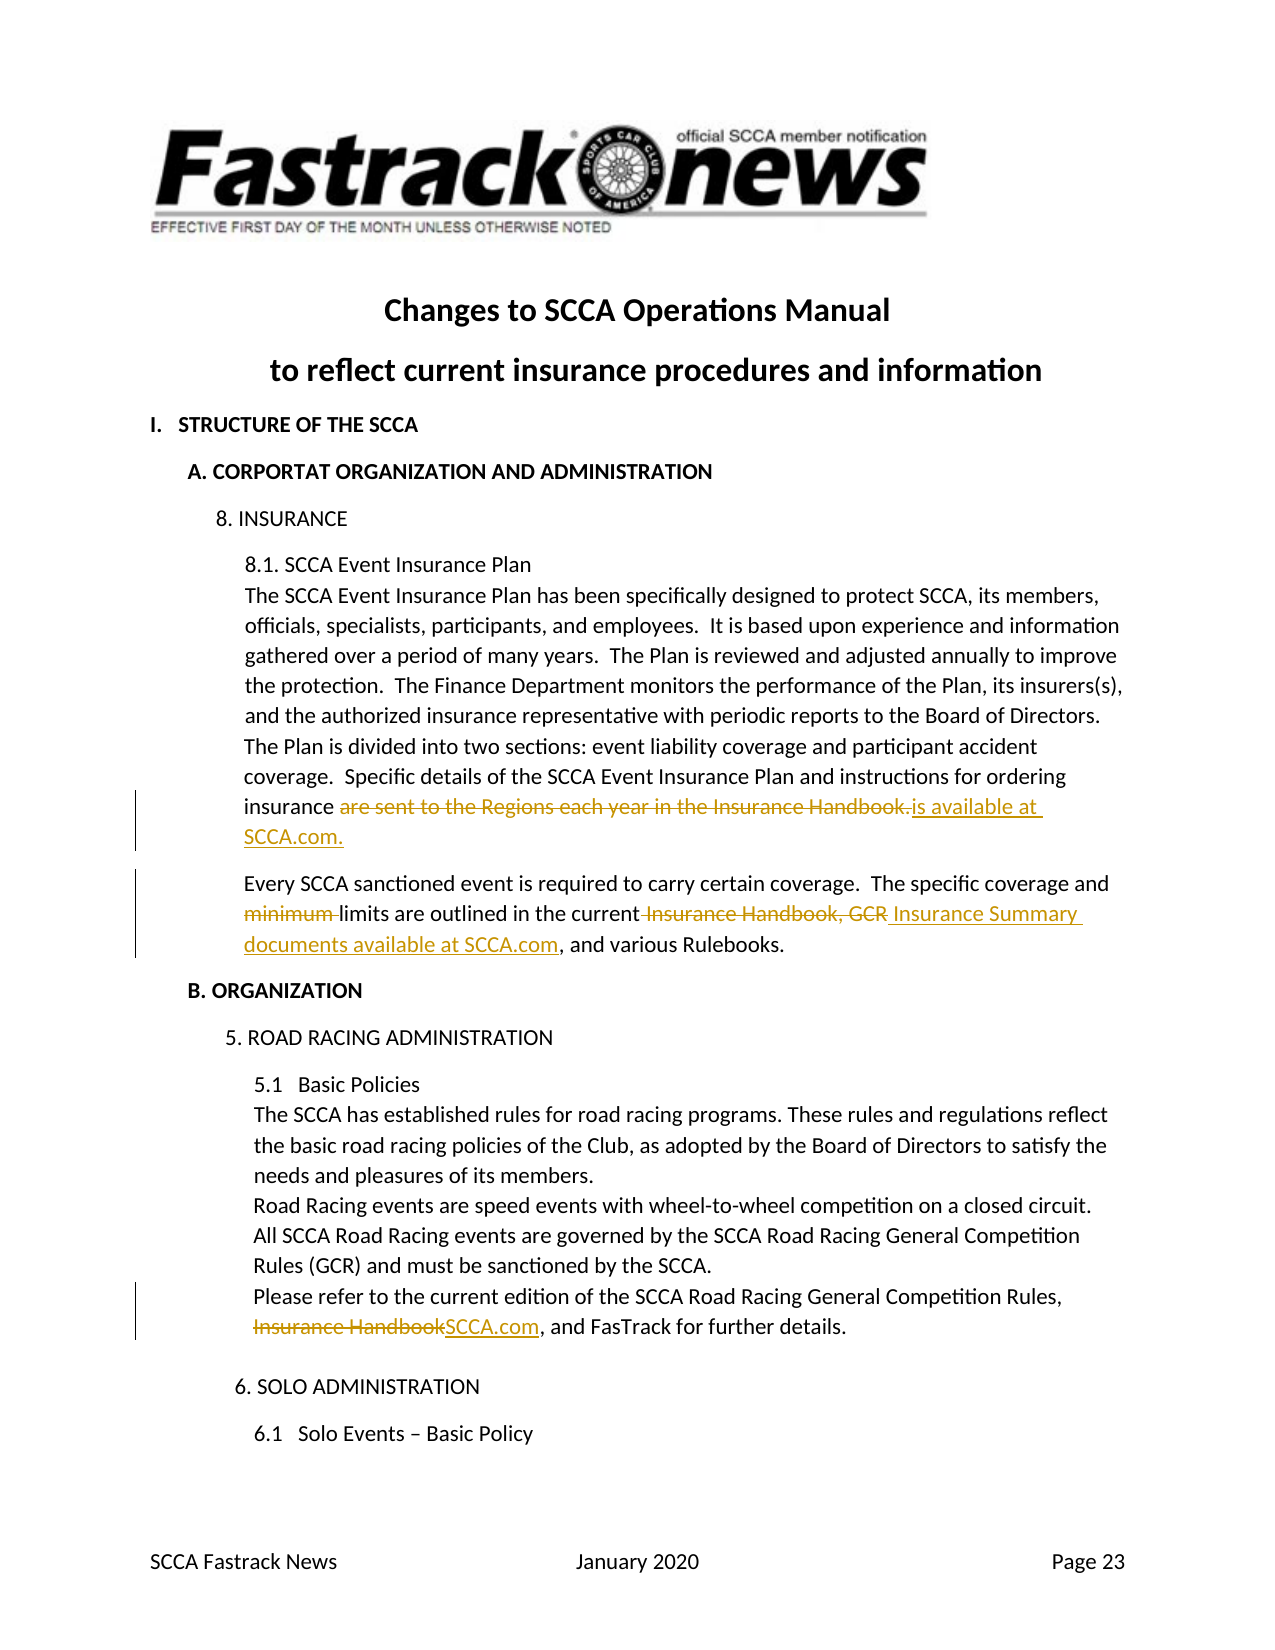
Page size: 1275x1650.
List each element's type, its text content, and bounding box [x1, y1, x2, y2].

text The SCCA Event Insurance Plan has been specifically designed to protect SCCA, its members, officials, specialists, participants, and employees. It is based upon experience and information gathered over a period of many years. The Plan is reviewed and adjusted annually to improve the protection. The Finance Department monitors the performance of the Plan, its insurers(s), and the authorized insurance representative with periodic reports to the Board of Directors. [244, 581, 1125, 730]
text to reflect current insurance procedures and information [187, 349, 1125, 390]
text Changes to SCCA Operations Manual [150, 289, 1125, 329]
text 8. INSURANCE [216, 504, 1125, 532]
text A. CORPORTAT ORGANIZATION AND ADMINISTRATION [187, 457, 1125, 485]
text 6.1 Solo Events – Basic Policy [253, 1419, 1125, 1447]
text 5.1 Basic Policies [253, 1070, 1125, 1098]
text 5. ROAD RACING ADMINISTRATION [150, 1023, 1125, 1052]
text B. ORGANIZATION [150, 977, 1125, 1005]
text Please refer to the current edition of the SCCA Road Racing General Competition Rules, , and FasTrack for further details. [253, 1282, 1125, 1340]
picture [150, 120, 932, 242]
text The Plan is divided into two sections: event liability coverage and participant accident coverage. Specific details of the SCCA Event Insurance Plan and instructions for ordering insurance [244, 732, 1125, 851]
text 8.1. SCCA Event Insurance Plan [244, 551, 1125, 579]
text 6. SOLO ADMINISTRATION [234, 1372, 1125, 1401]
text Road Racing events are speed events with wheel-to-wheel competition on a closed circuit. All SCCA Road Racing events are governed by the SCCA Road Racing General Competition Rules (GCR) and must be sanctioned by the SCCA. [253, 1191, 1125, 1280]
list STRUCTURE OF THE SCCA [150, 410, 1125, 438]
text Every SCCA sanctioned event is required to carry certain coverage. The specific coverage and limits are outlined in the current, and various Rulebooks. [244, 869, 1125, 958]
text The SCCA has established rules for road racing programs. These rules and regulations reflect the basic road racing policies of the Club, as adopted by the Board of Directors to satisfy the needs and pleasures of its members. [253, 1101, 1125, 1189]
